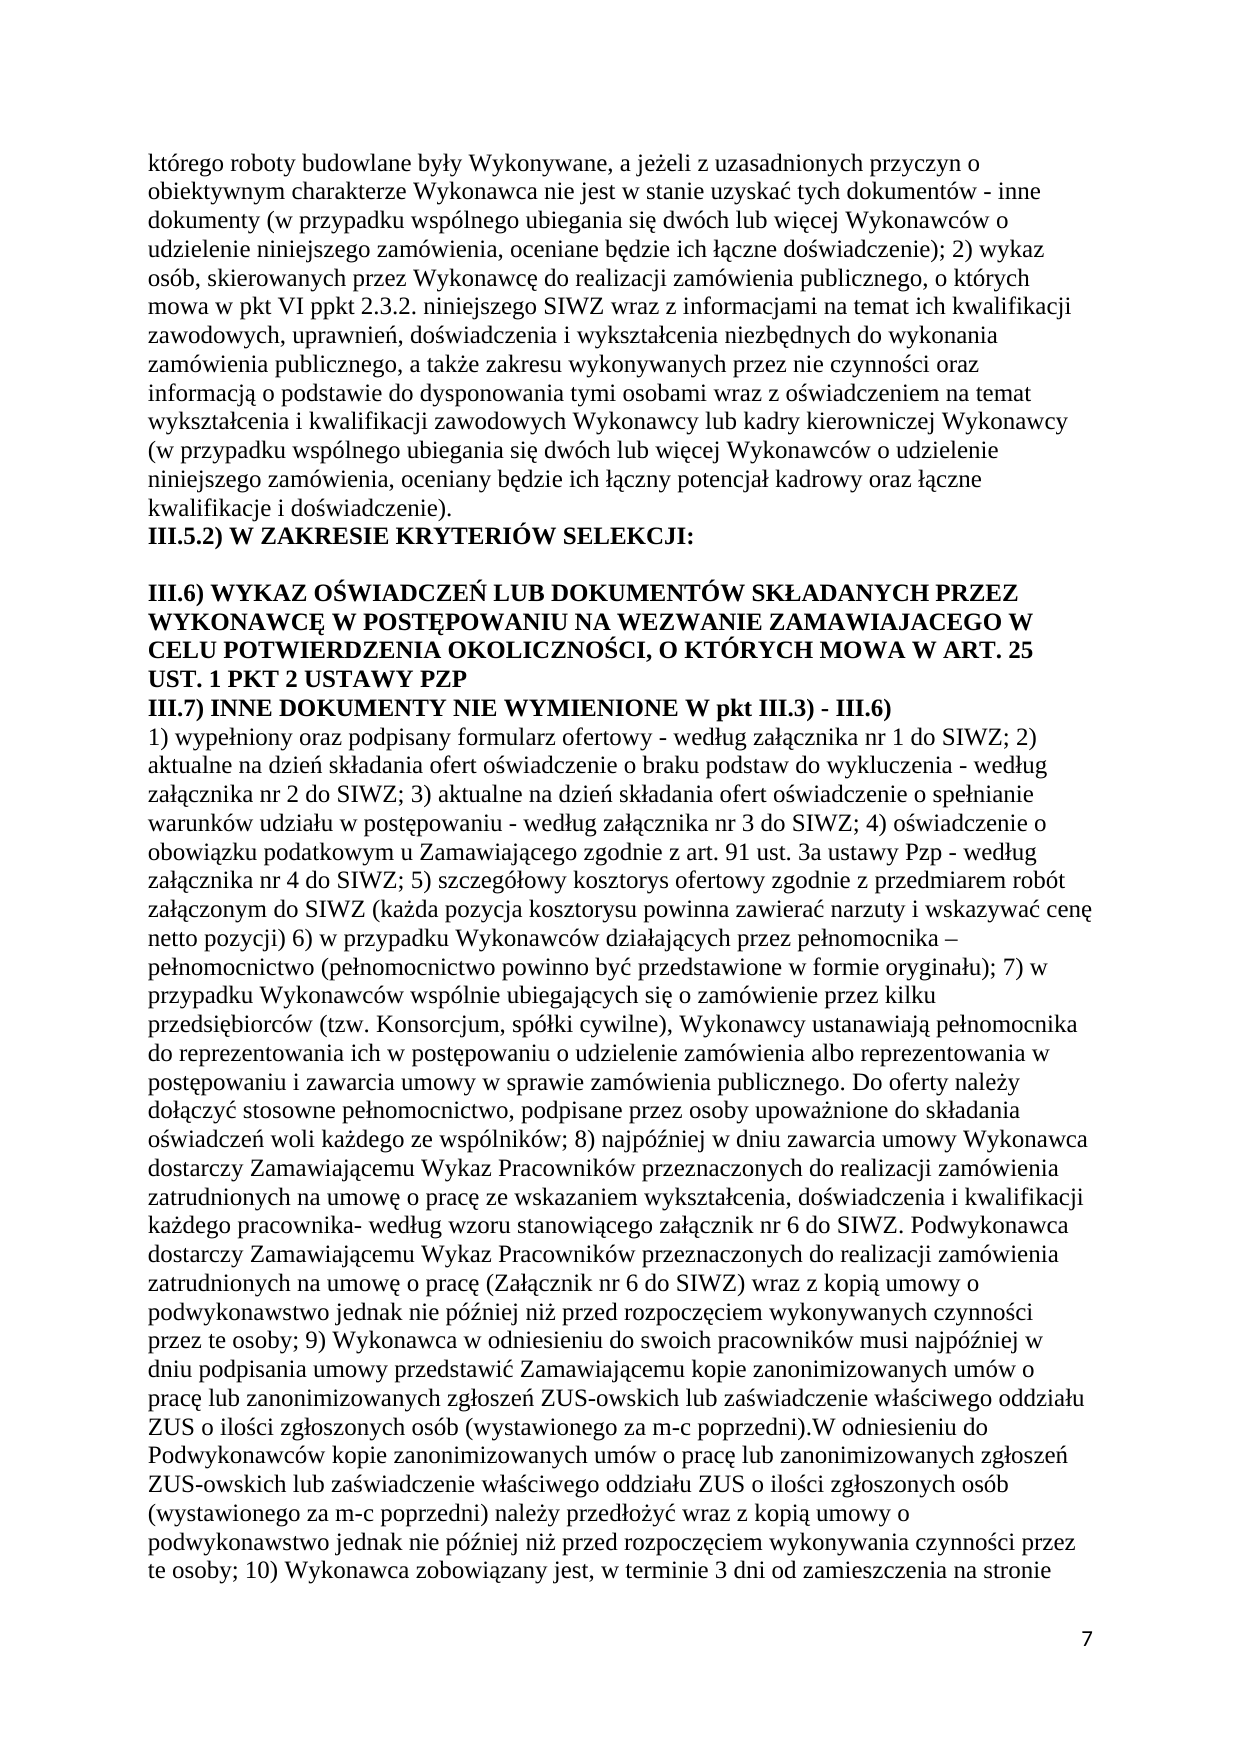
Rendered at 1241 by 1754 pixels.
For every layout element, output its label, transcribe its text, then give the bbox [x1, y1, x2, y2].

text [148, 722, 1093, 1584]
text III.7) INNE DOKUMENTY NIE WYMIENIONE W pkt III.3) - III.6) [148, 693, 1093, 722]
text III.6) WYKAZ OŚWIADCZEŃ LUB DOKUMENTÓW SKŁADANYCH PRZEZ WYKONAWCĘ W POSTĘPOWANIU NA WEZWANIE ZAMAWIAJACEGO W CELU POTWIERDZENIA OKOLICZNOŚCI, O KTÓRYCH MOWA W ART. 25 UST. 1 PKT 2 USTAWY PZP [148, 578, 1093, 693]
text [148, 148, 1093, 578]
